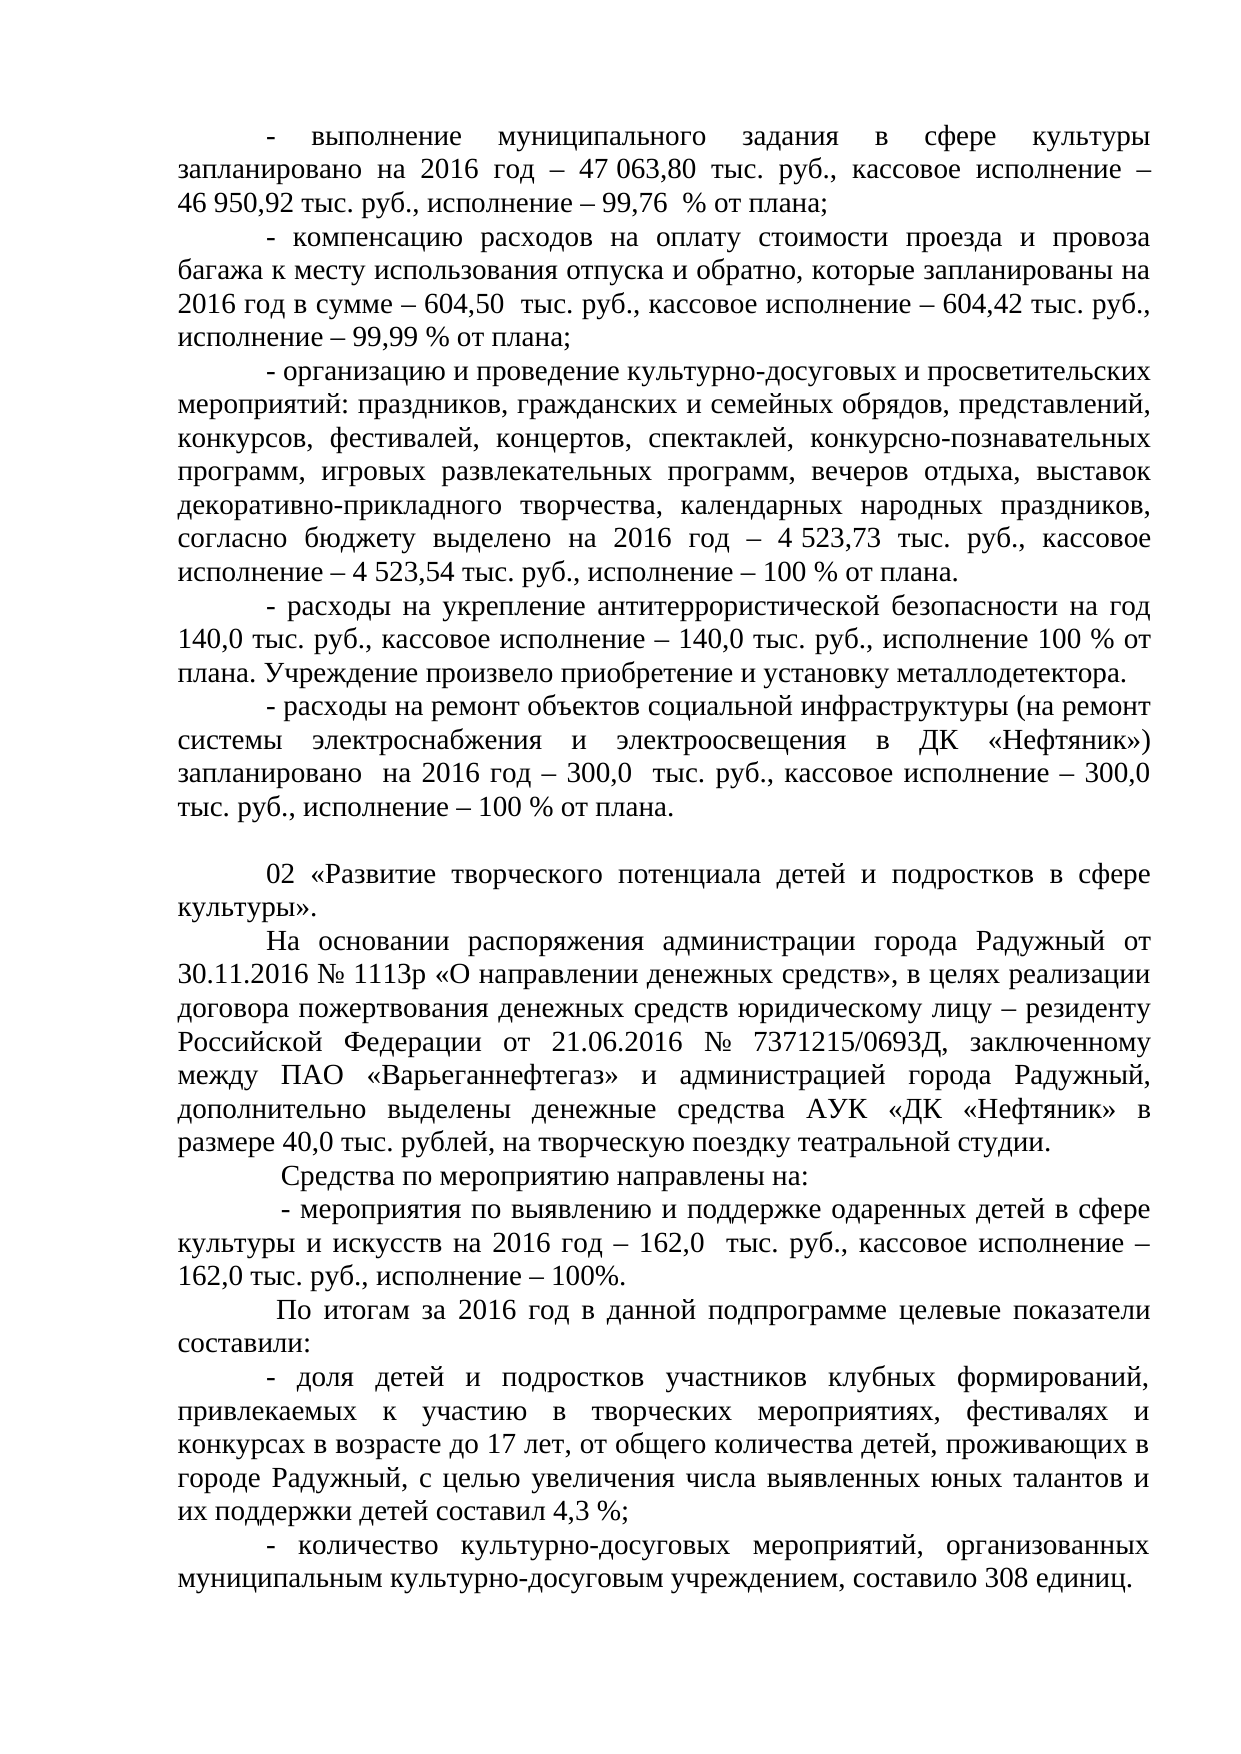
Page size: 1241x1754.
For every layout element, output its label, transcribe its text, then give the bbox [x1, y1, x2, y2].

text - доля детей и подростков участников клубных формирований, привлекаемых к участию в творческих мероприятиях, фестивалях и конкурсах в возрасте до 17 лет, от общего количества детей, проживающих в городе Радужный, с целью увеличения числа выявленных юных талантов и их поддержки детей составил 4,3 %; [177, 1359, 1150, 1527]
text - количество культурно-досуговых мероприятий, организованных муниципальным культурно-досуговым учреждением, составило 308 единиц. [177, 1527, 1150, 1594]
text Средства по мероприятию направлены на: [177, 1158, 1152, 1191]
text - выполнение муниципального задания в сфере культуры запланировано на 2016 год – 47 063,80 тыс. руб., кассовое исполнение – 46 950,92 тыс. руб., исполнение – 99,76 % от плана; [177, 118, 1152, 219]
text 02 «Развитие творческого потенциала детей и подростков в сфере культуры». [177, 856, 1152, 923]
text - расходы на укрепление антитеррористической безопасности на год 140,0 тыс. руб., кассовое исполнение – 140,0 тыс. руб., исполнение 100 % от плана. Учреждение произвело приобретение и установку металлодетектора. [177, 588, 1152, 688]
text По итогам за 2016 год в данной подпрограмме целевые показатели составили: [177, 1292, 1152, 1359]
text На основании распоряжения администрации города Радужный от 30.11.2016 № 1113р «О направлении денежных средств», в целях реализации договора пожертвования денежных средств юридическому лицу – резиденту Российской Федерации от 21.06.2016 № 7371215/0693Д, заключенному между ПАО «Варьеганнефтегаз» и администрацией города Радужный, дополнительно выделены денежные средства АУК «ДК «Нефтяник» в размере 40,0 тыс. рублей, на творческую поездку театральной студии. [177, 923, 1152, 1158]
text - мероприятия по выявлению и поддержке одаренных детей в сфере культуры и искусств на 2016 год – 162,0 тыс. руб., кассовое исполнение – 162,0 тыс. руб., исполнение – 100%. [177, 1191, 1152, 1292]
text - компенсацию расходов на оплату стоимости проезда и провоза багажа к месту использования отпуска и обратно, которые запланированы на 2016 год в сумме – 604,50 тыс. руб., кассовое исполнение – 604,42 тыс. руб., исполнение – 99,99 % от плана; [177, 219, 1152, 353]
text - организацию и проведение культурно-досуговых и просветительских мероприятий: праздников, гражданских и семейных обрядов, представлений, конкурсов, фестивалей, концертов, спектаклей, конкурсно-познавательных программ, игровых развлекательных программ, вечеров отдыха, выставок декоративно-прикладного творчества, календарных народных праздников, согласно бюджету выделено на 2016 год – 4 523,73 тыс. руб., кассовое исполнение – 4 523,54 тыс. руб., исполнение – 100 % от плана. [177, 353, 1152, 588]
text - расходы на ремонт объектов социальной инфраструктуры (на ремонт системы электроснабжения и электроосвещения в ДК «Нефтяник») запланировано на 2016 год – 300,0 тыс. руб., кассовое исполнение – 300,0 тыс. руб., исполнение – 100 % от плана. [177, 688, 1152, 822]
